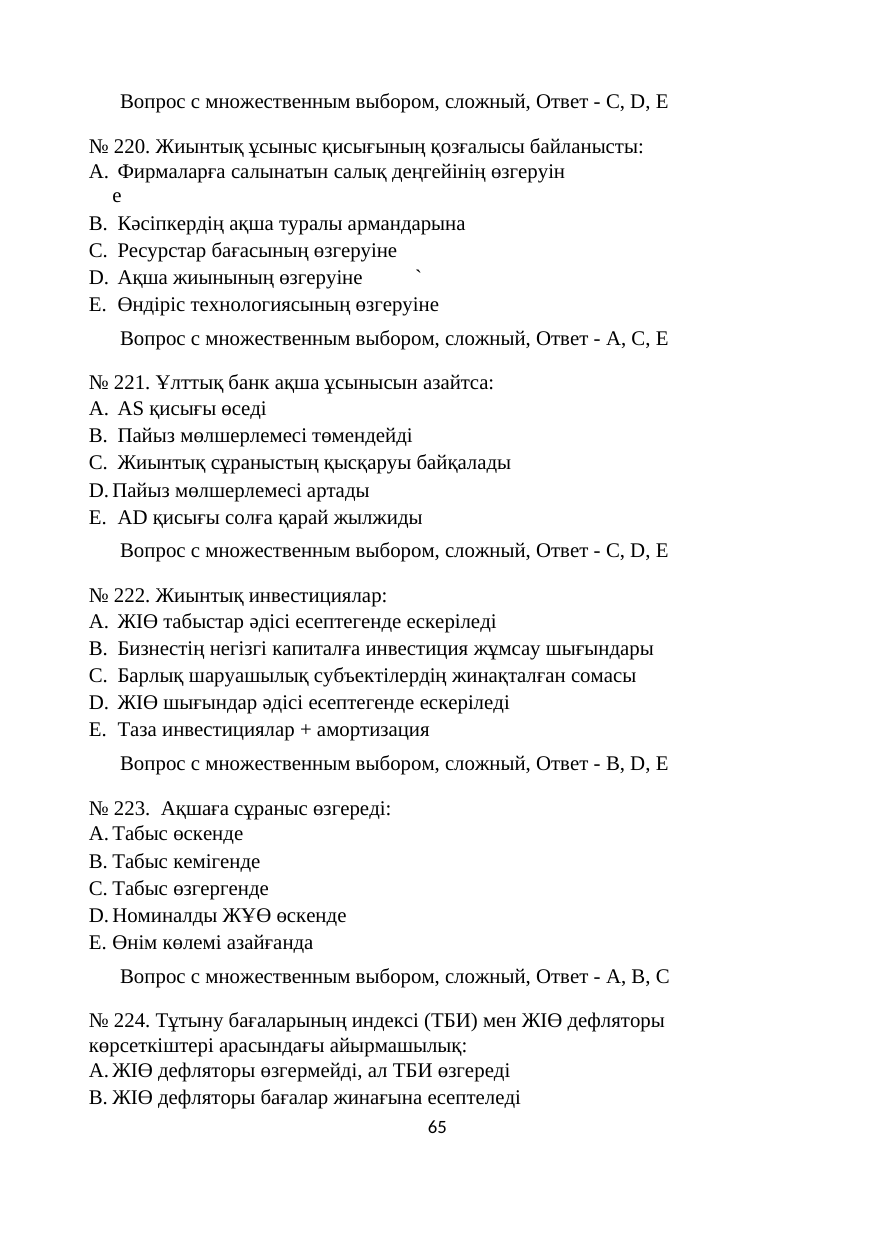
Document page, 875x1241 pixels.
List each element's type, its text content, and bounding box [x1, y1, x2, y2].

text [120, 89, 754, 113]
text № 222. Жиынтық инвестициялар: [89, 583, 785, 607]
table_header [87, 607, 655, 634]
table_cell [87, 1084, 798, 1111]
text № 220. Жиынтық ұсыныс қисығының қозғалысы байланысты: [89, 133, 785, 158]
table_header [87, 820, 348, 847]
text № 224. Тұтыну бағаларының индексі (ТБИ) мен ЖІӨ дефляторы көрсеткіштері арасындағы айырмашылық: [89, 1008, 785, 1057]
text № 221. Ұлттық банк ақша ұсынысын азайтса: [89, 370, 785, 394]
text Вопрос с множественным выбором, сложный, Ответ - B, D, E [120, 751, 754, 775]
text Вопрос с множественным выбором, сложный, Ответ - C, D, E [120, 538, 754, 562]
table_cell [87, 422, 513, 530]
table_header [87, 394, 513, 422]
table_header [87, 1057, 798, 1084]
text Вопрос с множественным выбором, сложный, Ответ - A, B, C [120, 963, 754, 988]
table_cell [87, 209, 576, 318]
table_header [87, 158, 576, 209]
text № 223. Ақшаға сұраныс өзгереді: [89, 796, 785, 820]
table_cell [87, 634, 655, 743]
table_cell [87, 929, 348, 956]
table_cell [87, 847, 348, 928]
text Вопрос с множественным выбором, сложный, Ответ - A, C, E [120, 325, 754, 349]
